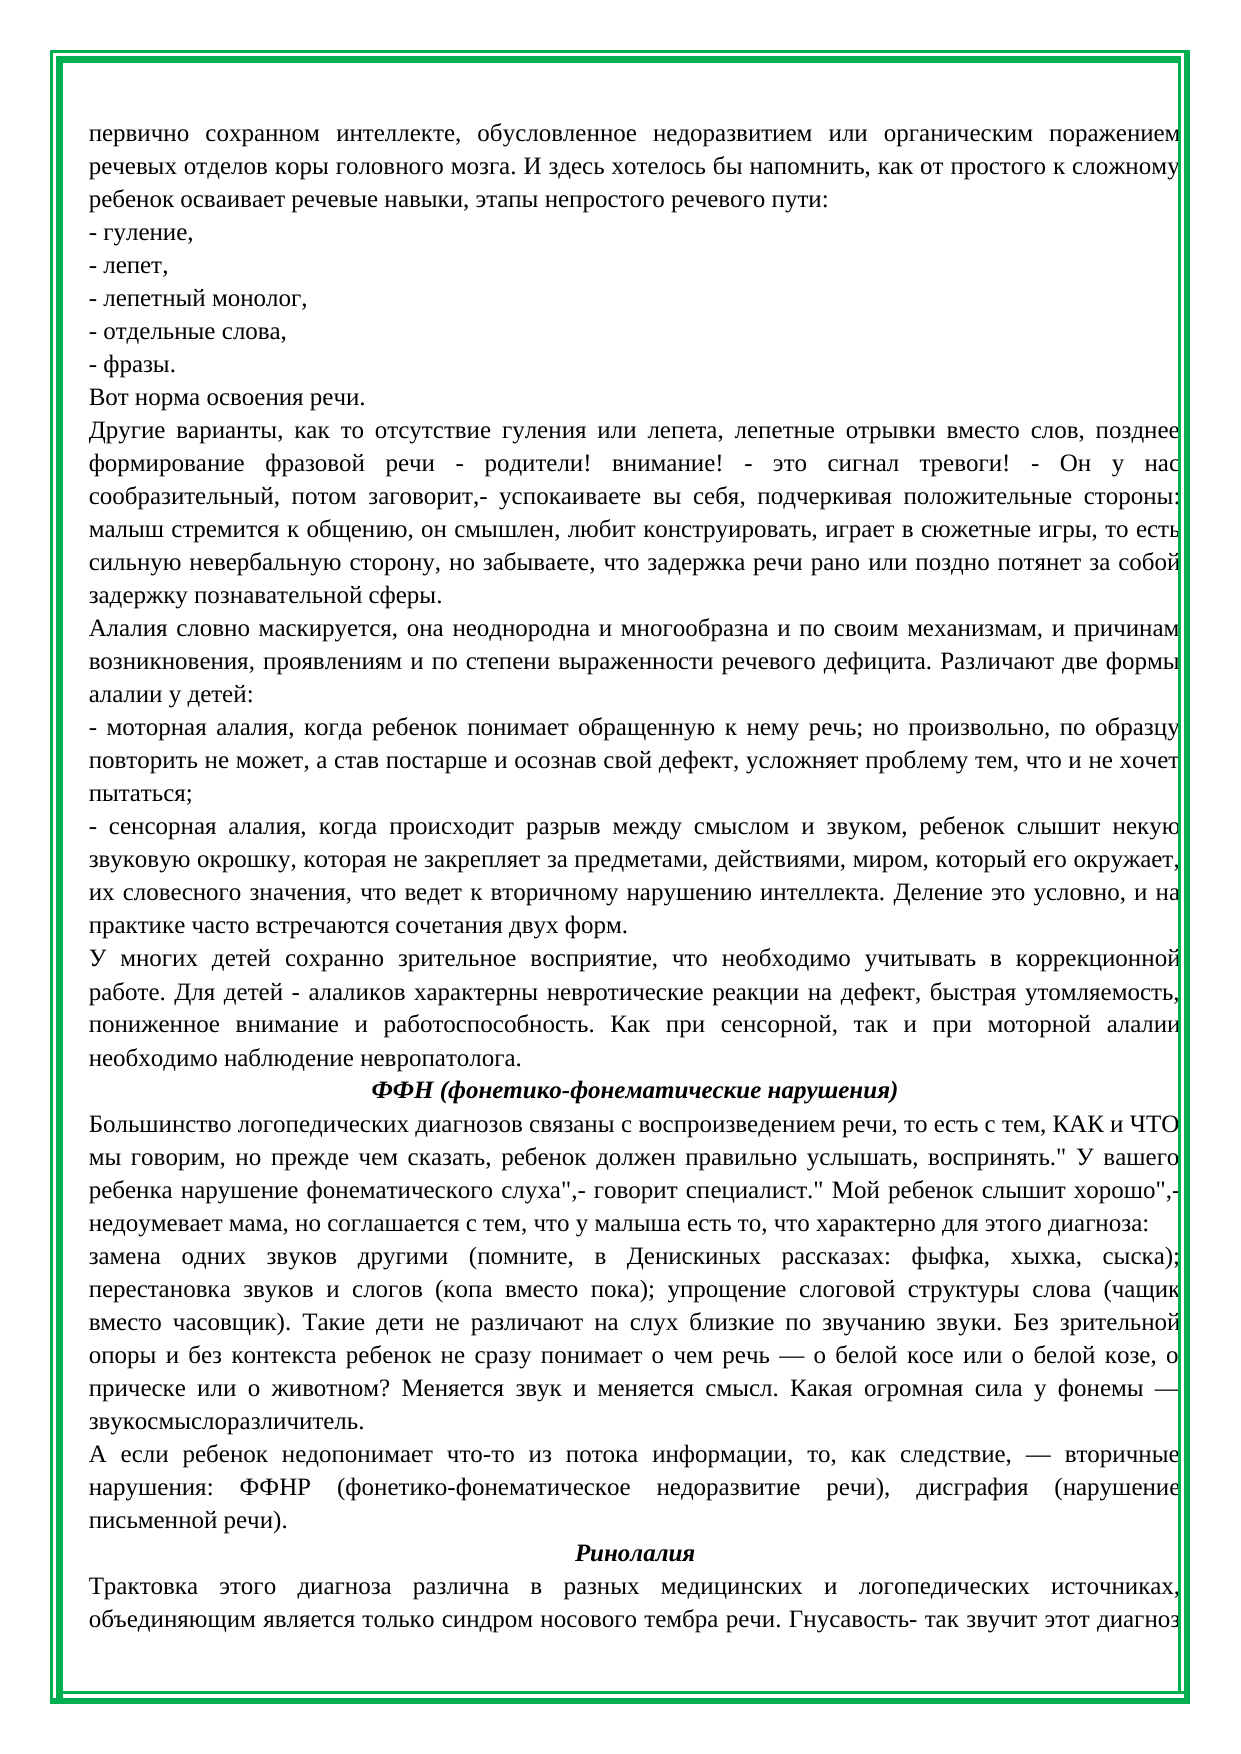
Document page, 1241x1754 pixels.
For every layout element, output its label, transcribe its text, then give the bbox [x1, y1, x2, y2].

text - фразы. [88, 349, 1178, 378]
text - моторная алалия, когда ребенок понимает обращенную к нему речь; но произвольно, по образцу повторить не может, а став постарше и осознав свой дефект, усложняет проблему тем, что и не хочет пытаться; [88, 712, 1178, 807]
text - лепет, [88, 250, 1178, 279]
text У многих детей сохранно зрительное восприятие, что необходимо учитывать в коррекционной работе. Для детей - алаликов характерны невротические реакции на дефект, быстрая утомляемость, пониженное внимание и работоспособность. Как при сенсорной, так и при моторной алалии необходимо наблюдение невропатолога. [88, 943, 1178, 1071]
text А если ребенок недопонимает что-то из потока информации, то, как следствие, — вторичные нарушения: ФФНР (фонетико-фонематическое недоразвитие речи), дисграфия (нарушение письменной речи). [88, 1439, 1178, 1534]
text ФФН (фонетико-фонематические нарушения) [88, 1076, 1178, 1104]
text - лепетный монолог, [88, 283, 1178, 312]
text - гуление, [88, 217, 1178, 246]
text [88, 118, 1178, 213]
text замена одних звуков другими (помните, в Денискиных рассказах: фыфка, хыхка, сыска); перестановка звуков и слогов (копа вместо пока); упрощение слоговой структуры слова (чащик вместо часовщик). Такие дети не различают на слух близкие по звучанию звуки. Без зрительной опоры и без контекста ребенок не сразу понимает о чем речь — о белой косе или о белой козе, о прическе или о животном? Меняется звук и меняется смысл. Какая огромная сила у фонемы — звукосмыслоразличитель. [88, 1241, 1178, 1434]
text Вот норма освоения речи. [88, 382, 1178, 411]
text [88, 1571, 1178, 1633]
text Алалия словно маскируется, она неоднородна и многообразна и по своим механизмам, и причинам возникновения, проявлениям и по степени выраженности речевого дефицита. Различают две формы алалии у детей: [88, 613, 1178, 708]
text Большинство логопедических диагнозов связаны с воспроизведением речи, то есть с тем, КАК и ЧТО мы говорим, но прежде чем сказать, ребенок должен правильно услышать, воспринять." У вашего ребенка нарушение фонематического слуха",- говорит специалист." Мой ребенок слышит хорошо",- недоумевает мама, но соглашается с тем, что у малыша есть то, что характерно для этого диагноза: [88, 1109, 1178, 1236]
text - отдельные слова, [88, 316, 1178, 345]
text - сенсорная алалия, когда происходит разрыв между смыслом и звуком, ребенок слышит некую звуковую окрошку, которая не закрепляет за предметами, действиями, миром, который его окружает, их словесного значения, что ведет к вторичному нарушению интеллекта. Деление это условно, и на практике часто встречаются сочетания двух форм. [88, 811, 1178, 939]
text Ринолалия [88, 1538, 1178, 1567]
text Другие варианты, как то отсутствие гуления или лепета, лепетные отрывки вместо слов, позднее формирование фразовой речи - родители! внимание! - это сигнал тревоги! - Он у нас сообразительный, потом заговорит,- успокаиваете вы себя, подчеркивая положительные стороны: малыш стремится к общению, он смышлен, любит конструировать, играет в сюжетные игры, то есть сильную невербальную сторону, но забываете, что задержка речи рано или поздно потянет за собой задержку познавательной сферы. [88, 415, 1178, 609]
